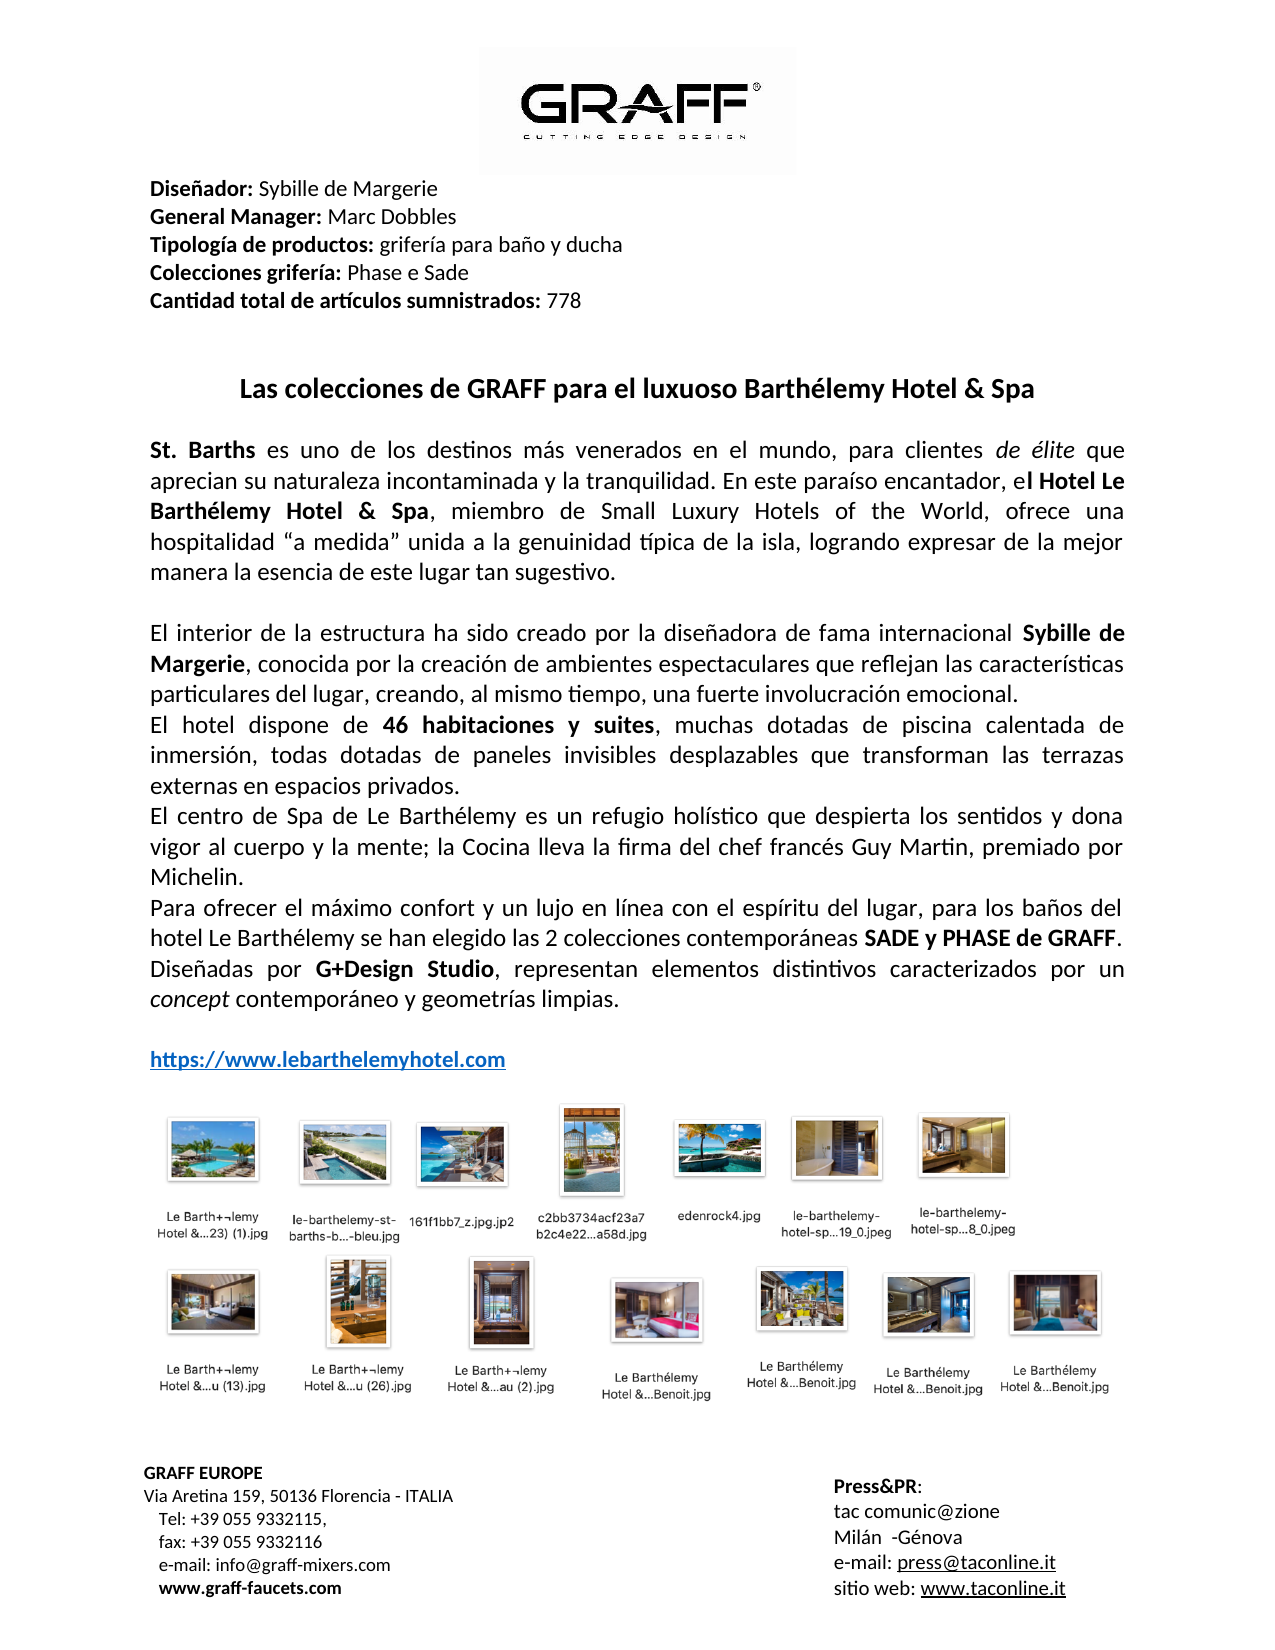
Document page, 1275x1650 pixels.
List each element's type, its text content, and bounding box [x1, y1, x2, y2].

text Las colecciones de GRAFF para el luxuoso Barthélemy Hotel & Spa [150, 371, 1125, 406]
text El centro de Spa de Le Barthélemy es un refugio holístico que despierta los sentidos y dona vigor al cuerpo y la mente; la Cocina lleva la firma del chef francés Guy Martin, premiado por Michelin. [150, 801, 1125, 892]
text General Manager: Marc Dobbles [150, 202, 1125, 231]
text Tipología de productos: grifería para baño y ducha [150, 231, 1125, 258]
picture [478, 47, 797, 175]
text Colecciones grifería: Phase e Sade [150, 258, 1125, 287]
text El hotel dispone de 46 habitaciones y suites, muchas dotadas de piscina calentada de inmersión, todas dotadas de paneles invisibles desplazables que transforman las terrazas externas en espacios privados. [150, 709, 1125, 801]
text https://www.lebarthelemyhotel.com [150, 1045, 1125, 1073]
text St. Barths es uno de los destinos más venerados en el mundo, para clientes de élite que aprecian su naturaleza incontaminada y la tranquilidad. En este paraíso encantador, el Hotel Le Barthélemy Hotel & Spa, miembro de Small Luxury Hotels of the World, ofrece una hospitalidad “a medida” unida a la genuinidad típica de la isla, logrando expresar de la mejor manera la esencia de este lugar tan sugestivo. [150, 434, 1125, 587]
text Cantidad total de artículos sumnistrados: 778 [150, 287, 1125, 314]
text Diseñadas por G+Design Studio, representan elementos distintivos caracterizados por un concept contemporáneo y geometrías limpias. [150, 953, 1126, 1014]
text Diseñador: Sybille de Margerie [150, 174, 1125, 202]
text El interior de la estructura ha sido creado por la diseñadora de fama internacional Sybille de Margerie, conocida por la creación de ambientes espectaculares que reflejan las características particulares del lugar, creando, al mismo tiempo, una fuerte involucración emocional. [150, 617, 1125, 709]
text Para ofrecer el máximo confort y un lujo en línea con el espíritu del lugar, para los baños del hotel Le Barthélemy se han elegido las 2 colecciones contemporáneas SADE y PHASE de GRAFF. [150, 892, 1125, 953]
picture [150, 1100, 1157, 1425]
